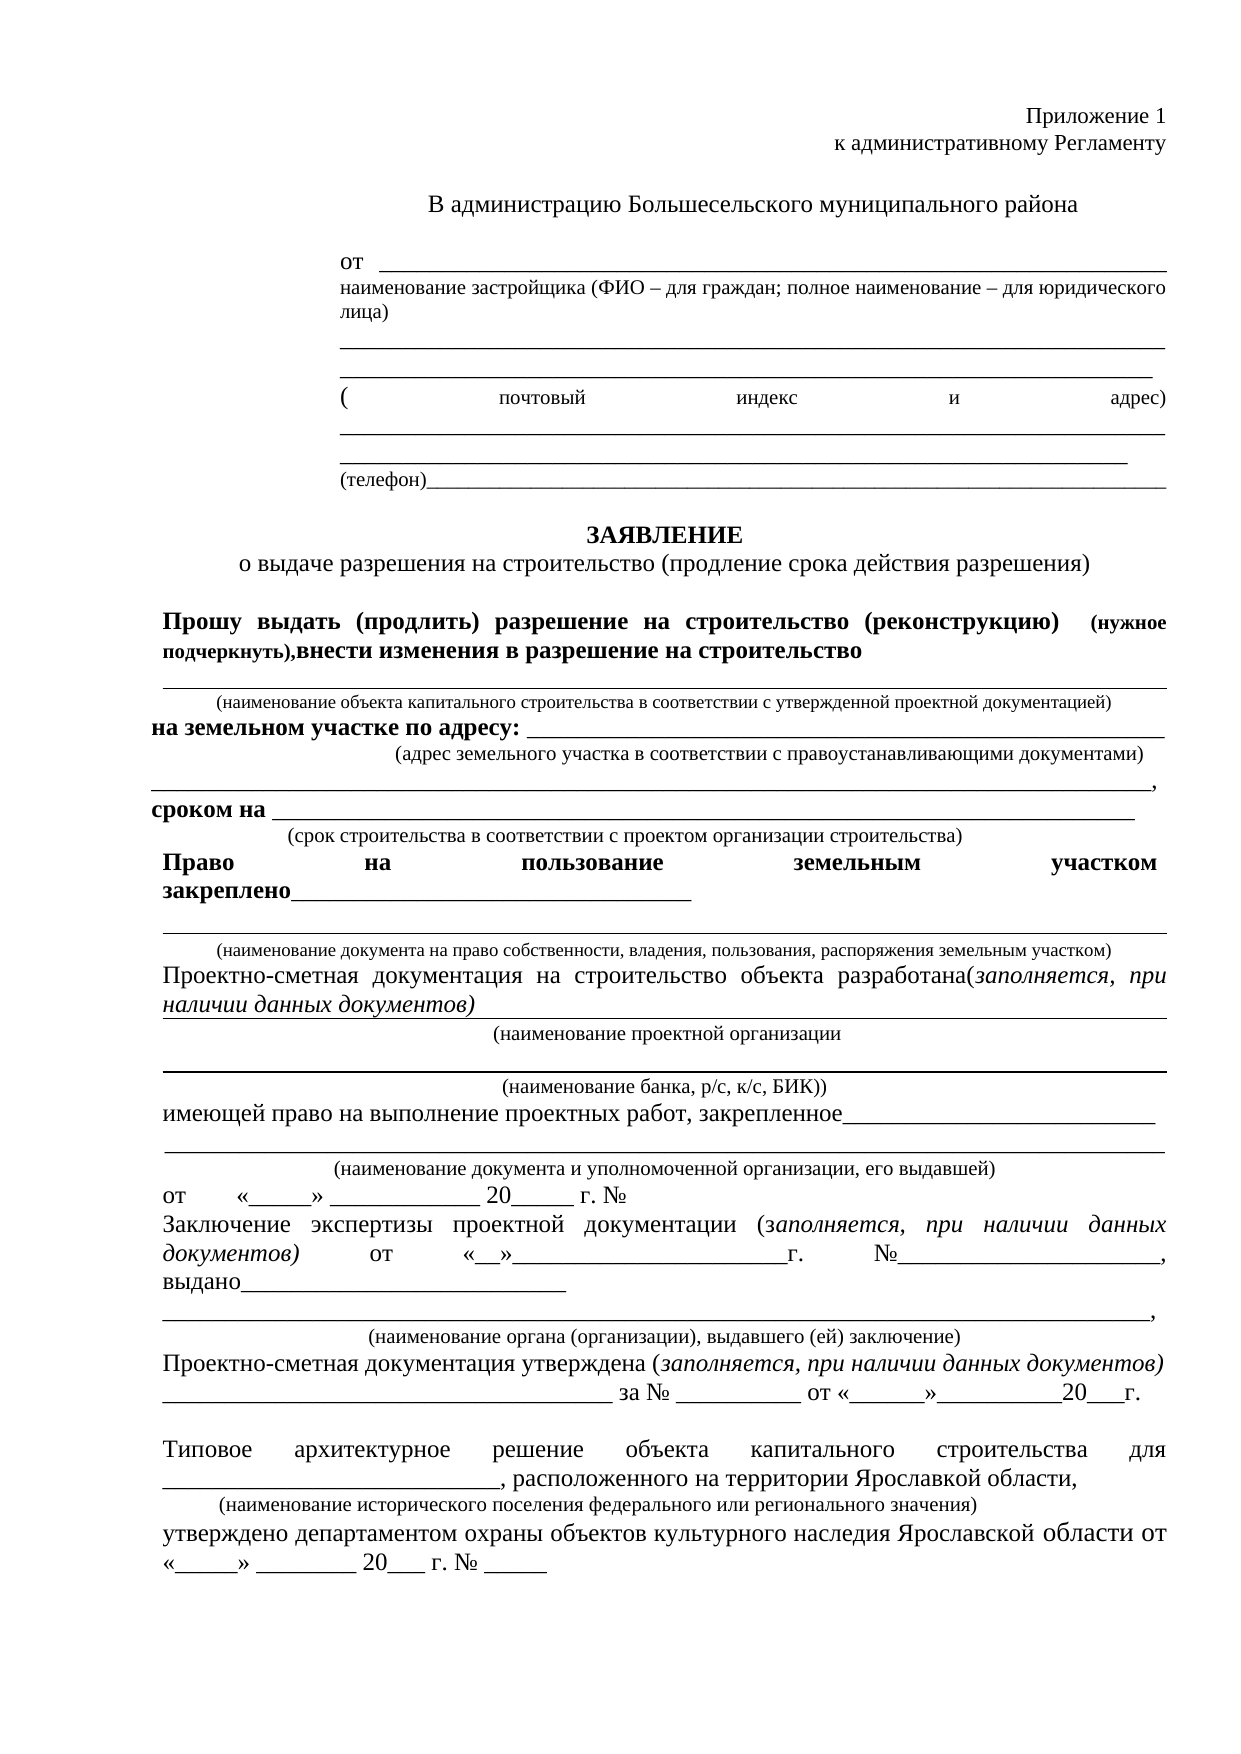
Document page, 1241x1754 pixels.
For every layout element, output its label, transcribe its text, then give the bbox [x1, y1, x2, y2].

text (адрес земельного участка в соответствии с правоустанавливающими документами) [151, 741, 1167, 765]
text от _______________________________________________________________ наименование застройщика (ФИО – для граждан; полное наименование – для юридического лица) [340, 246, 1167, 323]
text Проектно-сметная документация на строительство объекта разработана(заполняется, при наличии данных документов) [162, 960, 1167, 1018]
text от «_____» ____________ 20_____ г. № [162, 1180, 1167, 1209]
text (телефон)_______________________________________________________________________ [340, 467, 1167, 491]
text Проектно-сметная документация утверждена (заполняется, при наличии данных документов) [162, 1348, 1167, 1377]
text (наименование объекта капитального строительства в соответствии с утвержденной проектной документацией) [162, 689, 1167, 712]
text Приложение 1 [162, 103, 1167, 129]
text (наименование исторического поселения федерального или регионального значения) [162, 1492, 1167, 1516]
text утверждено департаментом охраны объектов культурного наследия Ярославской области от «_____» ________ 20___ г. № _____ [162, 1516, 1167, 1576]
text (срок строительства в соответствии с проектом организации строительства) [162, 823, 1158, 847]
text Прошу выдать (продлить) разрешение на строительство (реконструкцию) (нужное подчеркнуть),внести изменения в разрешение на строительство [162, 606, 1167, 663]
text Право на пользование земельным участком закреплено________________________________ [162, 847, 1158, 904]
text (наименование банка, р/с, к/с, БИК)) [162, 1072, 1167, 1098]
text ________________________________________________________________________________, [151, 765, 1167, 794]
text на земельном участке по адресу: ___________________________________________________ [151, 712, 1167, 741]
text (наименование органа (организации), выдавшего (ей) заключение) [162, 1324, 1167, 1348]
text _______________________________________________________________________________, [162, 1295, 1167, 1324]
text (наименование документа на право собственности, владения, пользования, распоряжения земельным участком) [162, 939, 1167, 960]
text (наименование проектной организации [162, 1019, 1167, 1045]
text Заключение экспертизы проектной документации (заполняется, при наличии данных документов) от «__»______________________г. №_____________________, выдано__________________________ [162, 1209, 1167, 1295]
text ( почтовый индекс и адрес) _________________________________________________________________________________________________________________________________ [340, 381, 1167, 467]
text к административному Регламенту [162, 129, 1167, 155]
text имеющей право на выполнение проектных работ, закрепленное_________________________ [162, 1098, 1167, 1127]
text Типовое архитектурное решение объекта капитального строительства для ___________________________, расположенного на территории Ярославкой области, [162, 1434, 1167, 1492]
text сроком на _____________________________________________________________________ [151, 794, 1167, 823]
text В администрацию Большесельского муниципального района [340, 189, 1167, 218]
text ____________________________________ за № __________ от «______»__________20___г. [162, 1377, 1167, 1405]
text ___________________________________________________________________________________________________________________________________ [340, 323, 1167, 381]
text ЗАЯВЛЕНИЕ о выдаче разрешения на строительство (продление срока действия разрешения) [162, 520, 1167, 577]
text ________________________________________________________________________________ (наименование документа и уполномоченной организации, его выдавшей) [162, 1127, 1167, 1180]
